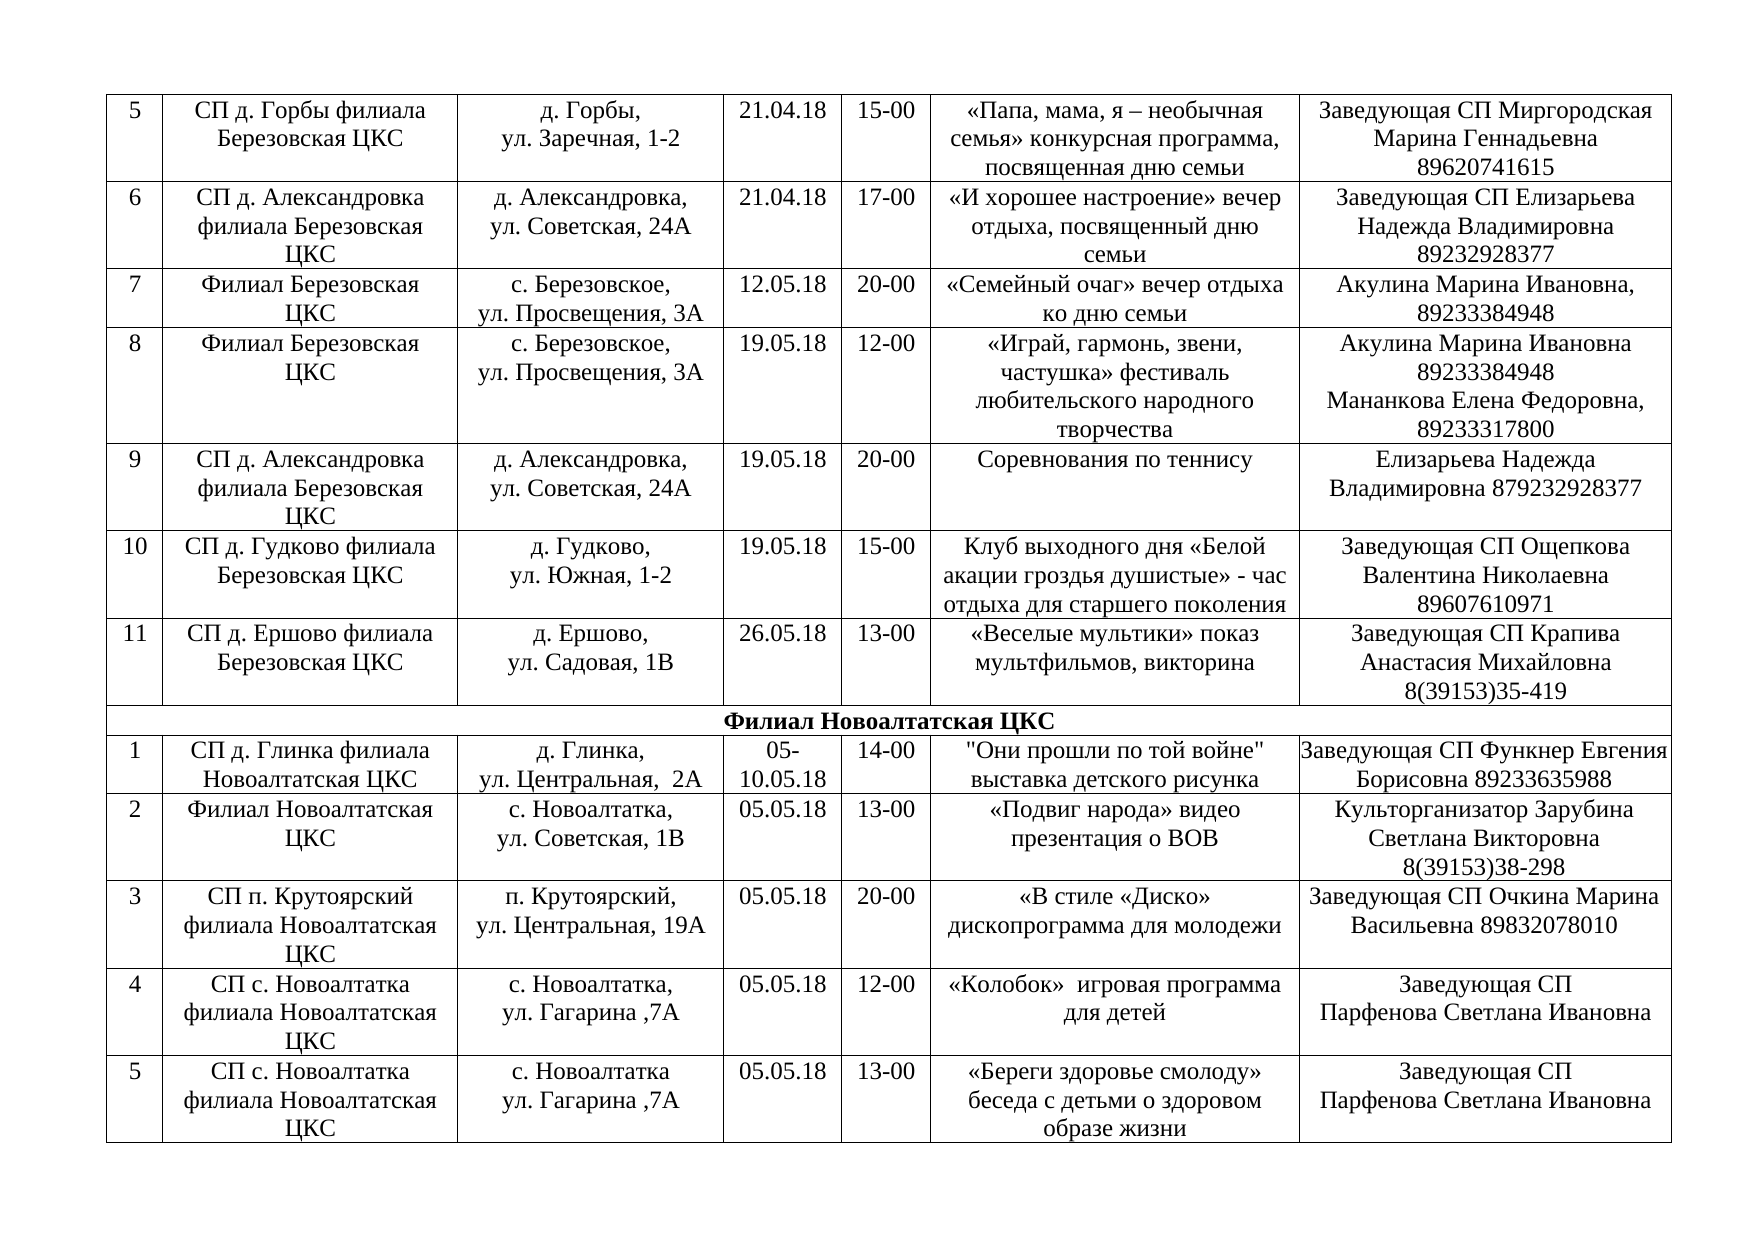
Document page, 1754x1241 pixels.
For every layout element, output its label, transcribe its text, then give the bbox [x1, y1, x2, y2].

table_cell 12.05.18 [724, 269, 841, 327]
table_cell с. Новоалтатка ул. Гагарина ,7А [458, 1056, 723, 1142]
table_cell 15-00 [842, 95, 930, 181]
table_cell 14-00 [842, 736, 930, 793]
table_cell 21.04.18 [724, 95, 841, 181]
table_cell СП д. Гудково филиала Березовская ЦКС [163, 531, 457, 617]
table_cell Акулина Марина Ивановна 89233384948 Мананкова Елена Федоровна, 89233317800 [1300, 328, 1671, 443]
table_cell 6 [107, 182, 162, 268]
table_cell СП с. Новоалтатка филиала Новоалтатская ЦКС [163, 969, 457, 1055]
table_cell «Веселые мультики» показ мультфильмов, викторина [931, 619, 1299, 705]
table_cell 05.05.18 [724, 1056, 841, 1142]
table_cell 12-00 [842, 328, 930, 443]
table_cell д. Гудково, ул. Южная, 1-2 [458, 531, 723, 617]
table_cell «Подвиг народа» видео презентация о ВОВ [931, 794, 1299, 880]
table_cell СП д. Глинка филиала Новоалтатская ЦКС [163, 736, 457, 793]
table_cell 10 [107, 531, 162, 617]
table_cell 20-00 [842, 881, 930, 968]
table_cell с. Новоалтатка, ул. Советская, 1В [458, 794, 723, 880]
table_cell Заведующая СП Очкина Марина Васильевна 89832078010 [1300, 881, 1671, 968]
table_cell Заведующая СП Функнер Евгения Борисовна 89233635988 [1300, 736, 1671, 793]
table_cell Заведующая СП Парфенова Светлана Ивановна [1300, 1056, 1671, 1142]
table_cell 9 [107, 444, 162, 530]
table_cell 13-00 [842, 619, 930, 705]
table_cell «Папа, мама, я – необычная семья» конкурсная программа, посвященная дню семьи [931, 95, 1299, 181]
table_cell Заведующая СП Елизарьева Надежда Владимировна 89232928377 [1300, 182, 1671, 268]
table_cell Филиал Новоалтатская ЦКС [107, 706, 1671, 734]
table_cell 8 [107, 328, 162, 443]
table_cell Акулина Марина Ивановна, 89233384948 [1300, 269, 1671, 327]
table_cell 21.04.18 [724, 182, 841, 268]
table_cell «Колобок» игровая программа для детей [931, 969, 1299, 1055]
table_cell Филиал Березовская ЦКС [163, 269, 457, 327]
table_cell «Играй, гармонь, звени, частушка» фестиваль любительского народного творчества [931, 328, 1299, 443]
table_cell Заведующая СП Крапива Анастасия Михайловна 8(39153)35-419 [1300, 619, 1671, 705]
table_cell 15-00 [842, 531, 930, 617]
table_cell "Они прошли по той войне" выставка детского рисунка [931, 736, 1299, 793]
table_cell «И хорошее настроение» вечер отдыха, посвященный дню семьи [931, 182, 1299, 268]
table_cell Заведующая СП Парфенова Светлана Ивановна [1300, 969, 1671, 1055]
table_cell с. Березовское, ул. Просвещения, 3А [458, 328, 723, 443]
table_cell д. Александровка, ул. Советская, 24А [458, 444, 723, 530]
table_cell 05.05.18 [724, 881, 841, 968]
table_cell 20-00 [842, 444, 930, 530]
table_cell «Береги здоровье смолоду» беседа с детьми о здоровом образе жизни [931, 1056, 1299, 1142]
table_cell «Семейный очаг» вечер отдыха ко дню семьи [931, 269, 1299, 327]
table_cell 19.05.18 [724, 444, 841, 530]
table_cell д. Горбы, ул. Заречная, 1-2 [458, 95, 723, 181]
table_cell д. Глинка, ул. Центральная, 2А [458, 736, 723, 793]
table_cell д. Ершово, ул. Садовая, 1В [458, 619, 723, 705]
table_cell 5 [107, 1056, 162, 1142]
table_cell СП с. Новоалтатка филиала Новоалтатская ЦКС [163, 1056, 457, 1142]
table_cell Культорганизатор Зарубина Светлана Викторовна 8(39153)38-298 [1300, 794, 1671, 880]
table_cell с. Березовское, ул. Просвещения, 3А [458, 269, 723, 327]
table_cell 13-00 [842, 794, 930, 880]
table_cell Заведующая СП Миргородская Марина Геннадьевна 89620741615 [1300, 95, 1671, 181]
table_cell Заведующая СП Ощепкова Валентина Николаевна 89607610971 [1300, 531, 1671, 617]
table_cell 20-00 [842, 269, 930, 327]
table_cell СП д. Александровка филиала Березовская ЦКС [163, 444, 457, 530]
table_cell 11 [107, 619, 162, 705]
table_cell п. Крутоярский, ул. Центральная, 19А [458, 881, 723, 968]
table_cell СП д. Горбы филиала Березовская ЦКС [163, 95, 457, 181]
table_cell 5 [107, 95, 162, 181]
table_cell 7 [107, 269, 162, 327]
table_cell Соревнования по теннису [931, 444, 1299, 530]
table_cell СП п. Крутоярский филиала Новоалтатская ЦКС [163, 881, 457, 968]
table_cell 4 [107, 969, 162, 1055]
table_cell 05.05.18 [724, 969, 841, 1055]
table_cell 17-00 [842, 182, 930, 268]
table_cell СП д. Ершово филиала Березовская ЦКС [163, 619, 457, 705]
table_cell 1 [107, 736, 162, 793]
table_cell Клуб выходного дня «Белой акации гроздья душистые» - час отдыха для старшего поколения [931, 531, 1299, 617]
table_cell 19.05.18 [724, 531, 841, 617]
table_cell 19.05.18 [724, 328, 841, 443]
table_cell 2 [107, 794, 162, 880]
table_cell 05-10.05.18 [724, 736, 841, 793]
table_cell 26.05.18 [724, 619, 841, 705]
table_cell 3 [107, 881, 162, 968]
table_cell д. Александровка, ул. Советская, 24А [458, 182, 723, 268]
table_cell 13-00 [842, 1056, 930, 1142]
table_cell СП д. Александровка филиала Березовская ЦКС [163, 182, 457, 268]
table_cell 12-00 [842, 969, 930, 1055]
table_cell с. Новоалтатка, ул. Гагарина ,7А [458, 969, 723, 1055]
table_cell 05.05.18 [724, 794, 841, 880]
table_cell Филиал Березовская ЦКС [163, 328, 457, 443]
table_cell «В стиле «Диско» дископрограмма для молодежи [931, 881, 1299, 968]
table_cell Елизарьева Надежда Владимировна 879232928377 [1300, 444, 1671, 530]
table_cell Филиал Новоалтатская ЦКС [163, 794, 457, 880]
